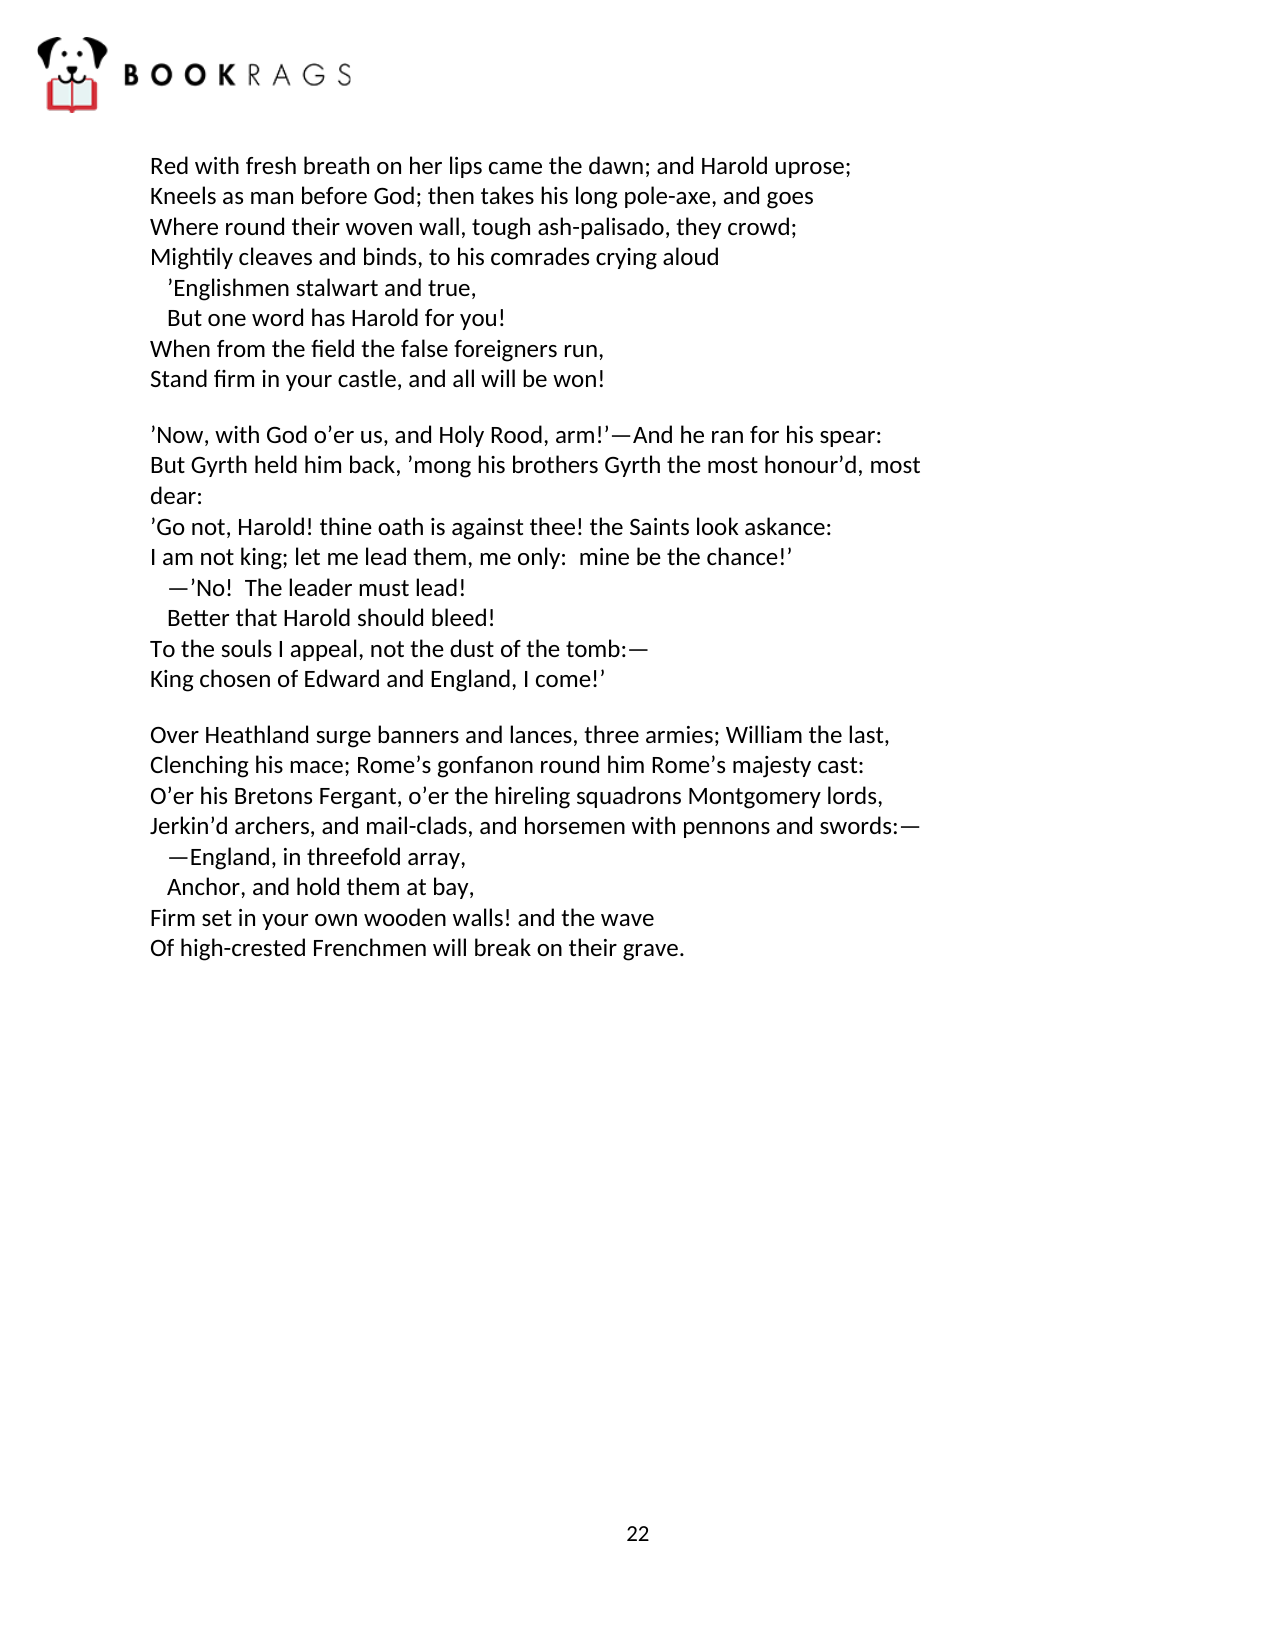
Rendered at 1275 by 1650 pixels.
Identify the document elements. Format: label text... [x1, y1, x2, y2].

text ’Now, with God o’er us, and Holy Rood, arm!’—­And he ran for his spear: But Gyrth held him back, ’mong his brothers Gyrth the most honour’d, most dear: ’Go not, Harold! thine oath is against thee! the Saints look askance: I am not king; let me lead them, me only: mine be the chance!’ —­’No! The leader must lead! Better that Harold should bleed! To the souls I appeal, not the dust of the tomb:—­ King chosen of Edward and England, I come!’ [150, 419, 1125, 694]
text Over Heathland surge banners and lances, three armies; William the last, Clenching his mace; Rome’s gonfanon round him Rome’s majesty cast: O’er his Bretons Fergant, o’er the hireling squadrons Montgomery lords, Jerkin’d archers, and mail-clads, and horsemen with pennons and swords:—­ —­England, in threefold array, Anchor, and hold them at bay, Firm set in your own wooden walls! and the wave Of high-crested Frenchmen will break on their grave. [150, 719, 1125, 963]
picture [37, 37, 351, 113]
text Red with fresh breath on her lips came the dawn; and Harold uprose; Kneels as man before God; then takes his long pole-axe, and goes Where round their woven wall, tough ash-palisado, they crowd; Mightily cleaves and binds, to his comrades crying aloud ’Englishmen stalwart and true, But one word has Harold for you! When from the field the false foreigners run, Stand firm in your castle, and all will be won! [150, 150, 1125, 394]
